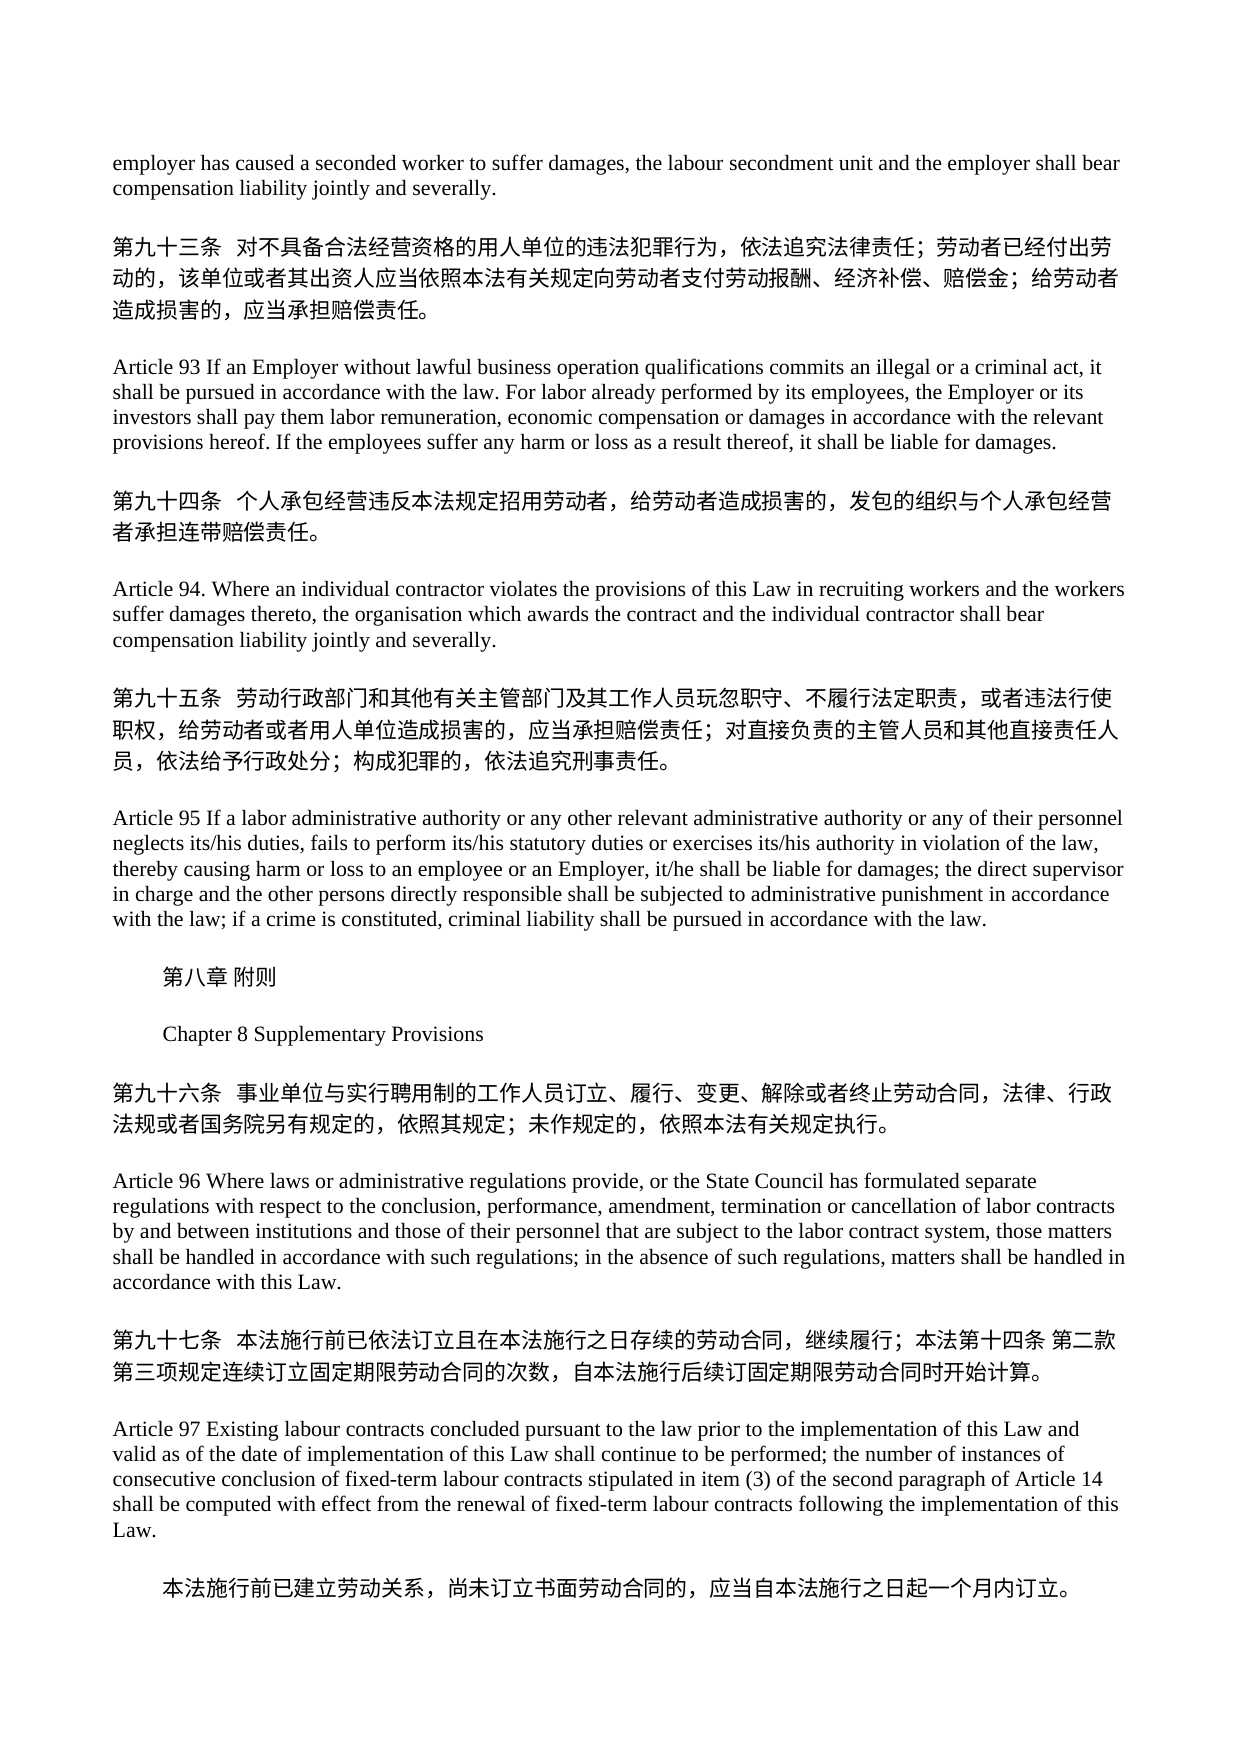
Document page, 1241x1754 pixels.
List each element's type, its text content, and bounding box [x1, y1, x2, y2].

text Article 96 Where laws or administrative regulations provide, or the State Council has formulated separate regulations with respect to the conclusion, performance, amendment, termination or cancellation of labor contracts by and between institutions and those of their personnel that are subject to the labor contract system, those matters shall be handled in accordance with such regulations; in the absence of such regulations, matters shall be handled in accordance with this Law. [112, 1168, 1128, 1294]
text 第九十三条 对不具备合法经营资格的用人单位的违法犯罪行为，依法追究法律责任；劳动者已经付出劳动的，该单位或者其出资人应当依照本法有关规定向劳动者支付劳动报酬、经济补偿、赔偿金；给劳动者造成损害的，应当承担赔偿责任。 [112, 229, 1128, 324]
title 本法施行前已建立劳动关系，尚未订立书面劳动合同的，应当自本法施行之日起一个月内订立。 [112, 1571, 1128, 1603]
text Article 95 If a labor administrative authority or any other relevant administrative authority or any of their personnel neglects its/his duties, fails to perform its/his statutory duties or exercises its/his authority in violation of the law, thereby causing harm or loss to an employee or an Employer, it/he shall be liable for damages; the direct supervisor in charge and the other persons directly responsible shall be subjected to administrative punishment in accordance with the law; if a crime is constituted, criminal liability shall be pursued in accordance with the law. [112, 805, 1128, 931]
text 第九十六条 事业单位与实行聘用制的工作人员订立、履行、变更、解除或者终止劳动合同，法律、行政法规或者国务院另有规定的，依照其规定；未作规定的，依照本法有关规定执行。 [112, 1076, 1128, 1139]
text Article 93 If an Employer without lawful business operation qualifications commits an illegal or a criminal act, it shall be pursued in accordance with the law. For labor already performed by its employees, the Employer or its investors shall pay them labor remuneration, economic compensation or damages in accordance with the relevant provisions hereof. If the employees suffer any harm or loss as a result thereof, it shall be liable for damages. [112, 354, 1128, 454]
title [112, 150, 1128, 200]
title 第八章 附则 [112, 960, 1128, 992]
text 第九十五条 劳动行政部门和其他有关主管部门及其工作人员玩忽职守、不履行法定职责，或者违法行使职权，给劳动者或者用人单位造成损害的，应当承担赔偿责任；对直接负责的主管人员和其他直接责任人员，依法给予行政处分；构成犯罪的，依法追究刑事责任。 [112, 681, 1128, 776]
text Article 94. Where an individual contractor violates the provisions of this Law in recruiting workers and the workers suffer damages thereto, the organisation which awards the contract and the individual contractor shall bear compensation liability jointly and severally. [112, 576, 1128, 652]
text 第九十七条 本法施行前已依法订立且在本法施行之日存续的劳动合同，继续履行；本法第十四条 第二款第三项规定连续订立固定期限劳动合同的次数，自本法施行后续订固定期限劳动合同时开始计算。 [112, 1323, 1128, 1387]
text Article 97 Existing labour contracts concluded pursuant to the law prior to the implementation of this Law and valid as of the date of implementation of this Law shall continue to be performed; the number of instances of consecutive conclusion of fixed-term labour contracts stipulated in item (3) of the second paragraph of Article 14 shall be computed with effect from the renewal of fixed-term labour contracts following the implementation of this Law. [112, 1416, 1128, 1542]
title Chapter 8 Supplementary Provisions [112, 1021, 1128, 1046]
text 第九十四条 个人承包经营违反本法规定招用劳动者，给劳动者造成损害的，发包的组织与个人承包经营者承担连带赔偿责任。 [112, 484, 1128, 547]
